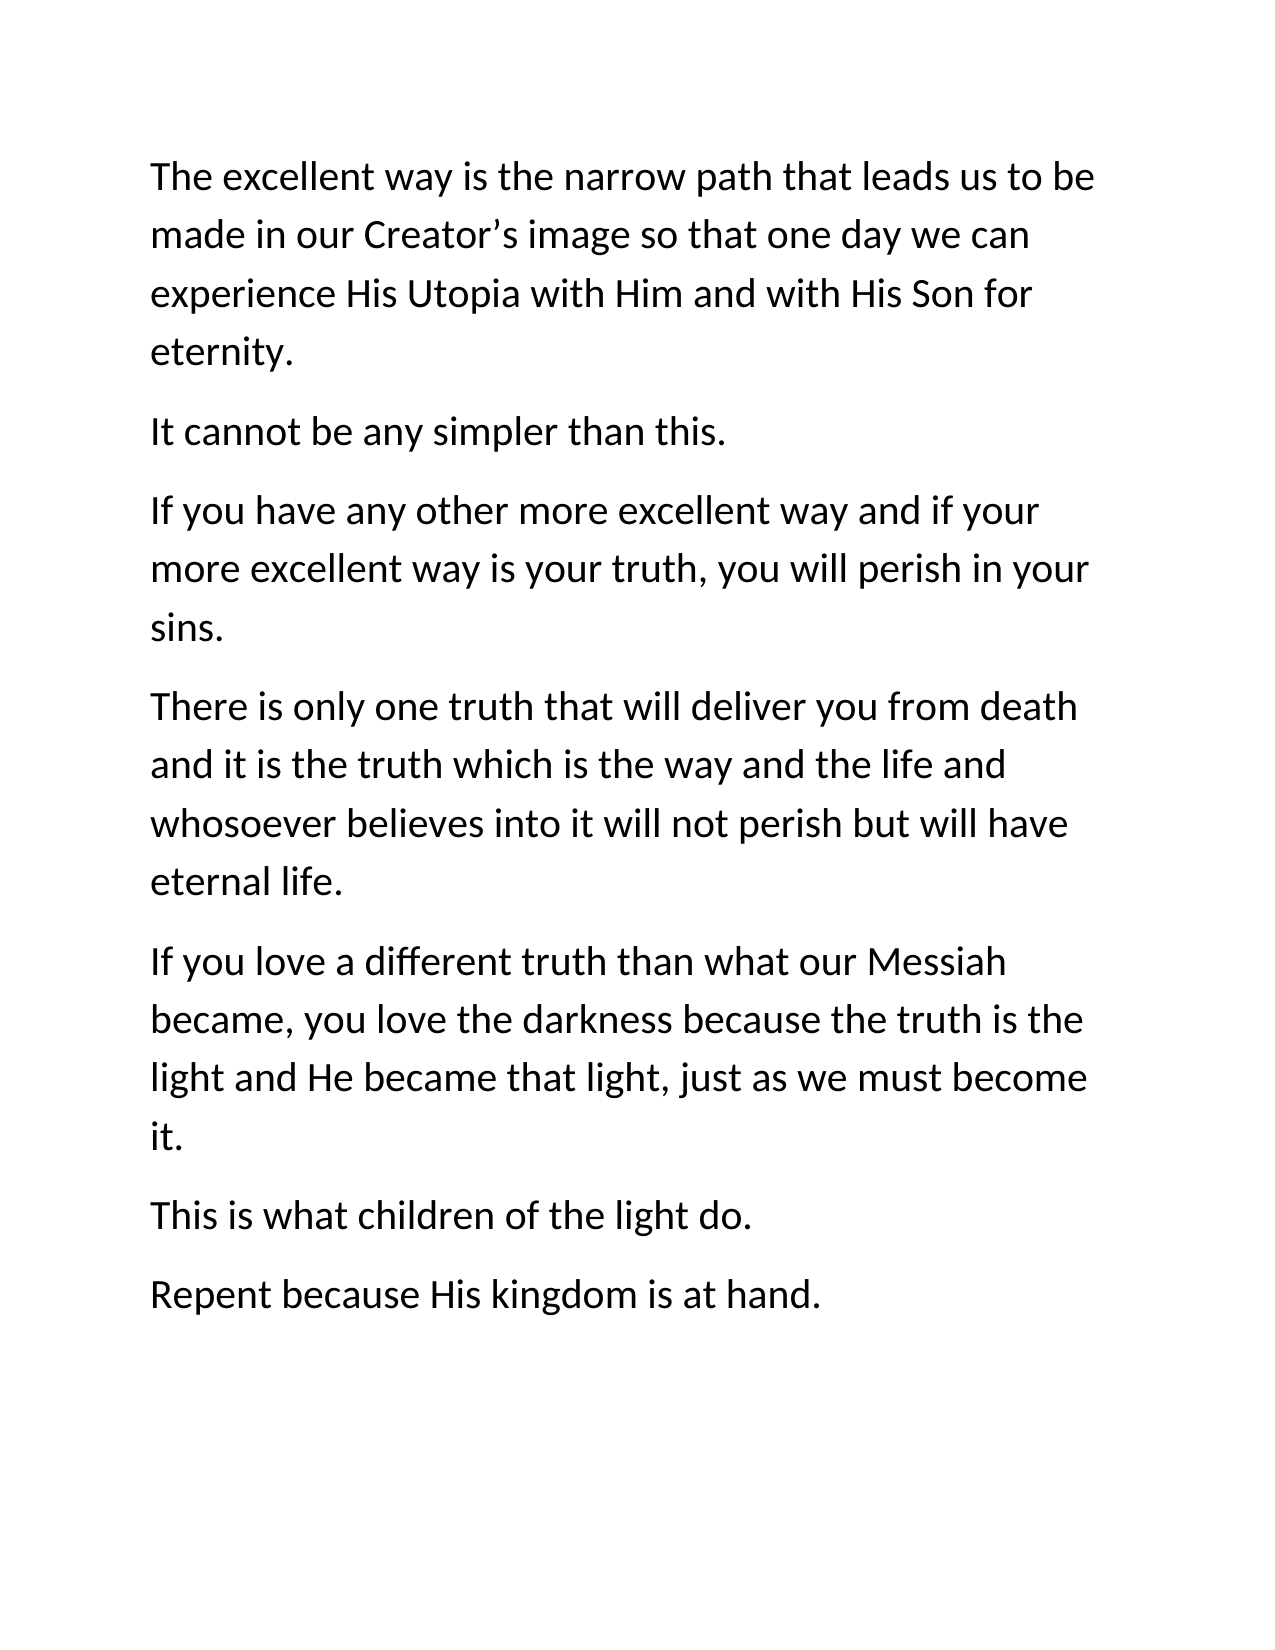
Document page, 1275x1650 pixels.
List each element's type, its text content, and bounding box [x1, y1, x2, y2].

text Repent because His kingdom is at hand. [150, 1268, 1125, 1319]
text If you have any other more excellent way and if your more excellent way is your truth, you will perish in your sins. [150, 484, 1125, 652]
text If you love a different truth than what our Messiah became, you love the darkness because the truth is the light and He became that light, just as we must become it. [150, 934, 1125, 1161]
text It cannot be any simpler than this. [150, 404, 1125, 455]
text The excellent way is the narrow path that leads us to be made in our Creator’s image so that one day we can experience His Utopia with Him and with His Son for eternity. [150, 150, 1125, 376]
text There is only one truth that will deliver you from death and it is the truth which is the way and the life and whosoever believes into it will not perish but will have eternal life. [150, 680, 1125, 906]
text This is what children of the light do. [150, 1189, 1125, 1240]
